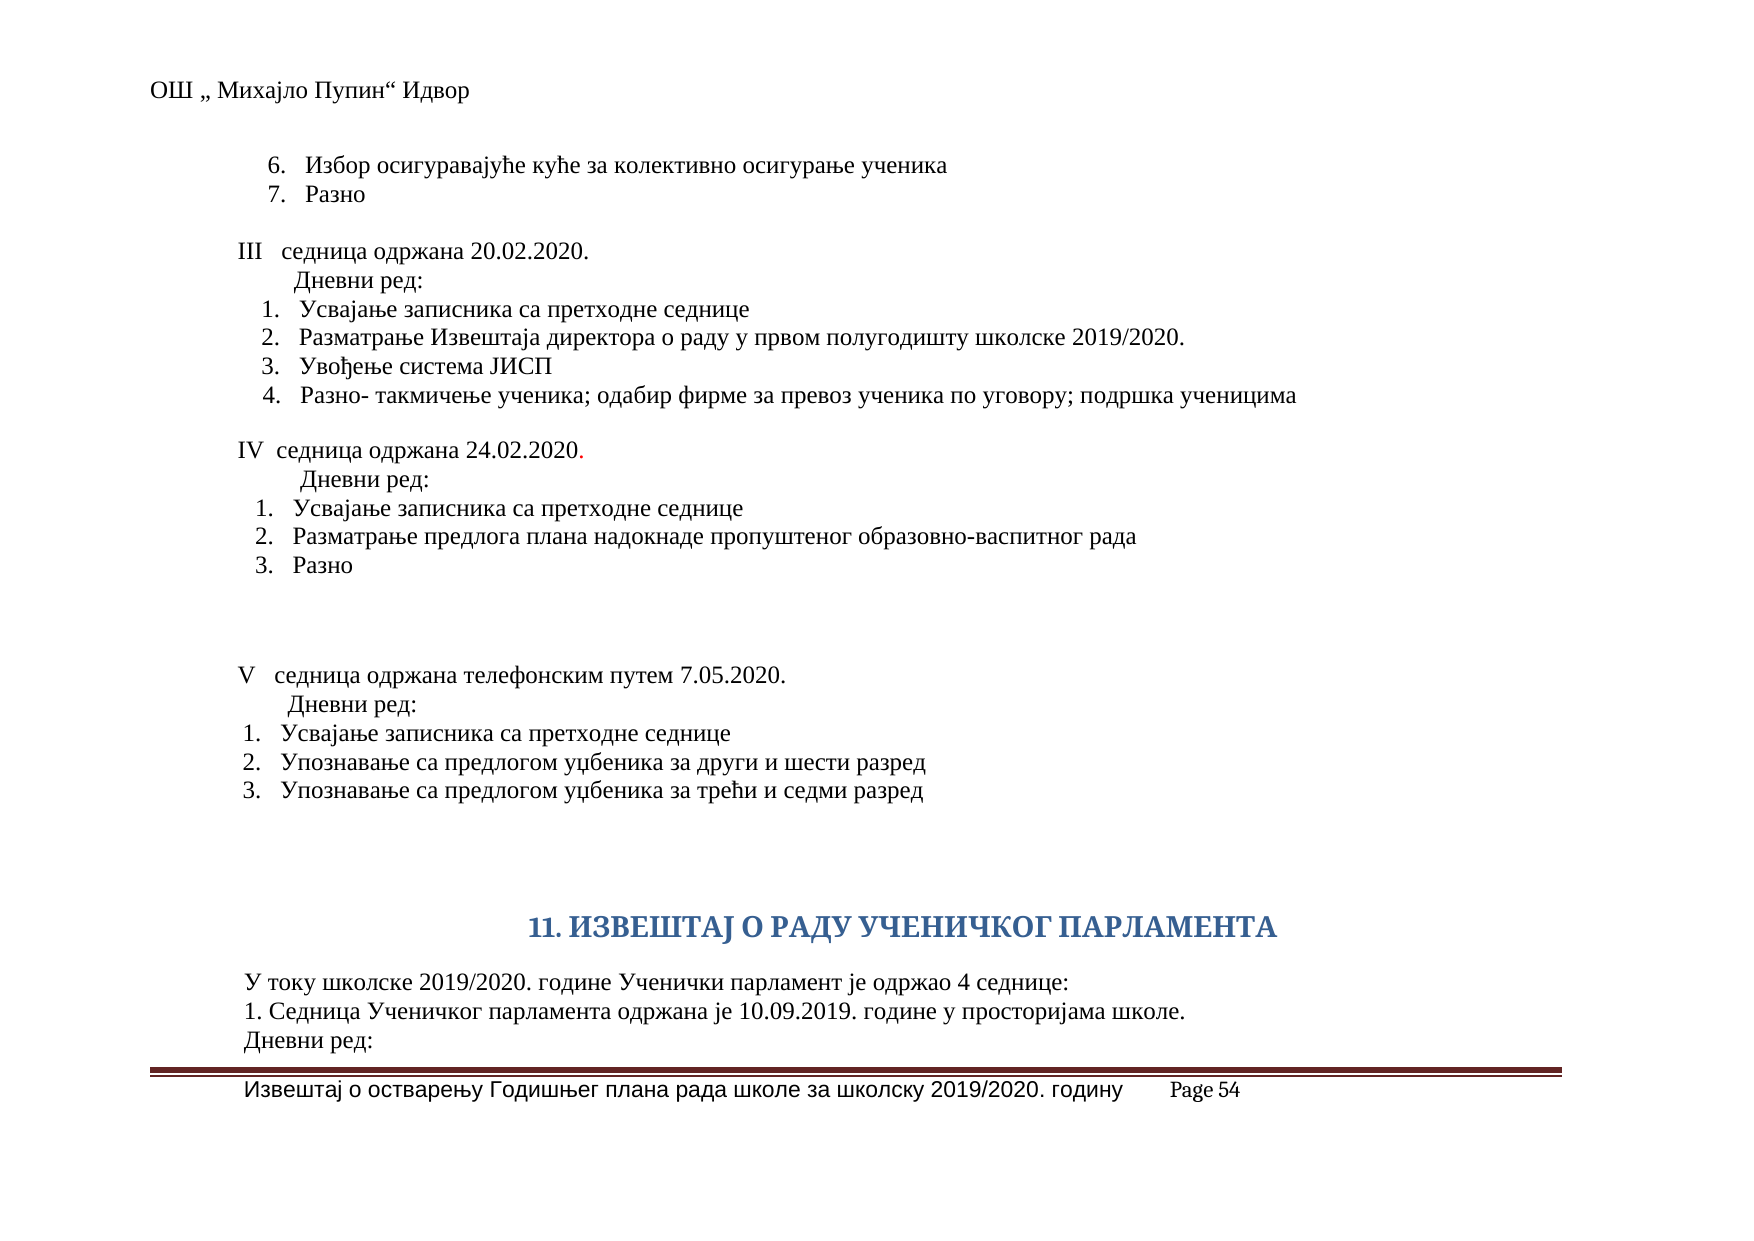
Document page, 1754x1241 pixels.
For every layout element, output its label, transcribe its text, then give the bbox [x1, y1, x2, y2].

text V седница одржана телефонским путем 7.05.2020. [150, 660, 1562, 689]
list Упознавање са предлогом уџбеника за други и шести разред [242, 747, 1562, 775]
list Разно [255, 550, 1562, 579]
list Усвајање записника са претходне седнице [255, 493, 1562, 521]
list Разно [267, 179, 1601, 207]
list Избор осигуравајуће куће за колективно осигурање ученика [267, 150, 1562, 179]
list Увођење система ЈИСП [261, 351, 1562, 380]
text 1. Седница Ученичког парламента одржана је 10.09.2019. године у просторијама школе. [150, 996, 1562, 1025]
text Дневни ред: [150, 689, 1562, 718]
text 4. Разно- такмичење ученика; одабир фирме за превоз ученика по уговору; подршка ученицима [150, 380, 1562, 409]
list Усвајање записника са претходне седнице [242, 718, 1562, 747]
text Дневни ред: [150, 265, 1562, 294]
list Разматрање Извештаја директора о раду у првом полугодишту школске 2019/2020. [261, 322, 1562, 351]
subtitle 11. ИЗВЕШТАЈ О РАДУ УЧЕНИЧКОГ ПАРЛАМЕНТА [150, 912, 1562, 945]
text Дневни ред: [150, 1025, 1562, 1053]
list Усвајање записника са претходне седнице [261, 294, 1562, 322]
list Упознавање са предлогом уџбеника за трећи и седми разред [242, 775, 1562, 804]
text У току школске 2019/2020. године Ученички парламент је одржао 4 седнице: [150, 967, 1562, 996]
text IV седница одржана 24.02.2020. [150, 435, 1562, 464]
text Дневни ред: [150, 464, 1562, 493]
list Разматрање предлога плана надокнаде пропуштеног образовно-васпитног рада [255, 521, 1562, 550]
text III седница одржана 20.02.2020. [150, 236, 1562, 265]
